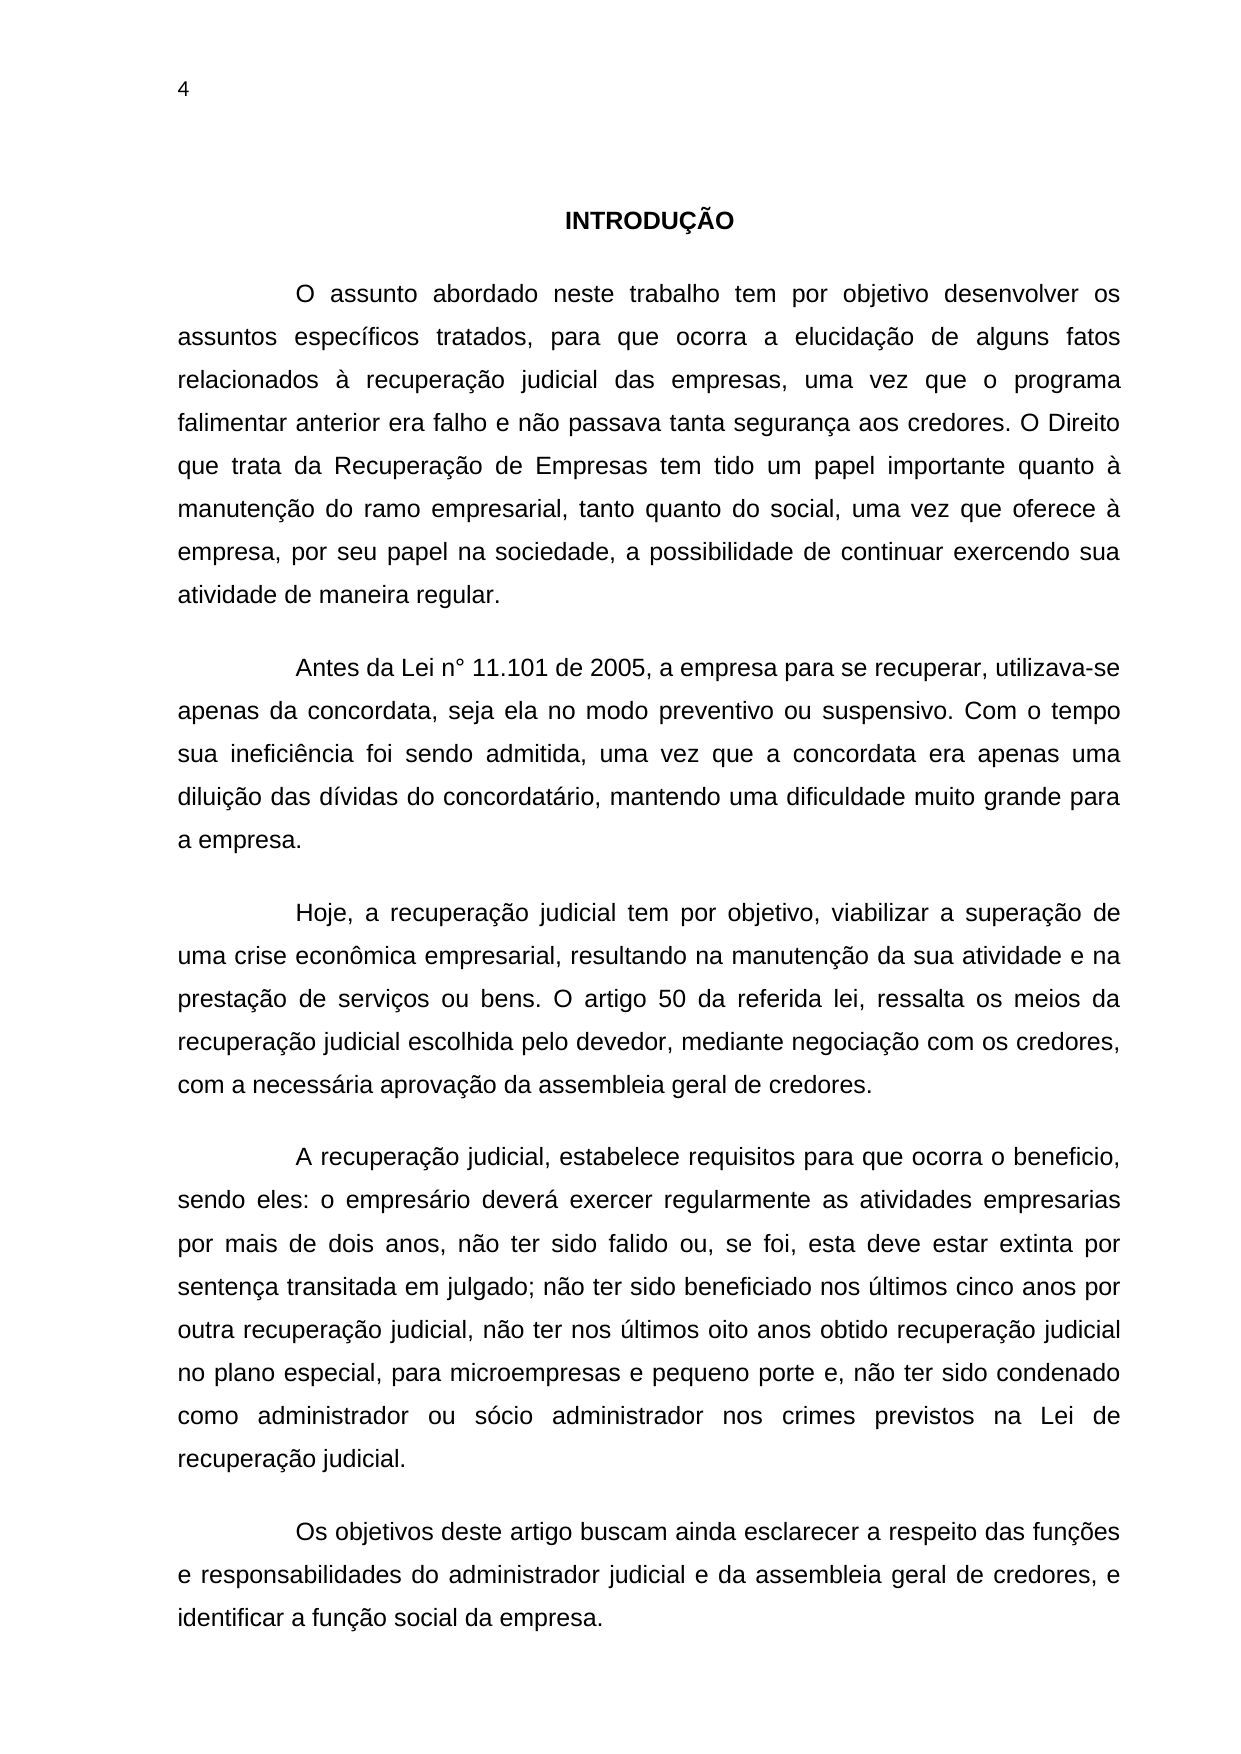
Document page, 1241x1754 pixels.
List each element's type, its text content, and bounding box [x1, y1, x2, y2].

text A recuperação judicial, estabelece requisitos para que ocorra o beneficio, sendo eles: o empresário deverá exercer regularmente as atividades empresarias por mais de dois anos, não ter sido falido ou, se foi, esta deve estar extinta por sentença transitada em julgado; não ter sido beneficiado nos últimos cinco anos por outra recuperação judicial, não ter nos últimos oito anos obtido recuperação judicial no plano especial, para microempresas e pequeno porte e, não ter sido condenado como administrador ou sócio administrador nos crimes previstos na Lei de recuperação judicial. [177, 1142, 1122, 1473]
text Antes da Lei n° 11.101 de 2005, a empresa para se recuperar, utilizava-se apenas da concordata, seja ela no modo preventivo ou suspensivo. Com o tempo sua ineficiência foi sendo admitida, uma vez que a concordata era apenas uma diluição das dívidas do concordatário, mantendo uma dificuldade muito grande para a empresa. [177, 653, 1122, 854]
text INTRODUÇÃO [177, 206, 1122, 235]
text Os objetivos deste artigo buscam ainda esclarecer a respeito das funções e responsabilidades do administrador judicial e da assembleia geral de credores, e identificar a função social da empresa. [177, 1517, 1122, 1632]
text O assunto abordado neste trabalho tem por objetivo desenvolver os assuntos específicos tratados, para que ocorra a elucidação de alguns fatos relacionados à recuperação judicial das empresas, uma vez que o programa falimentar anterior era falho e não passava tanta segurança aos credores. O Direito que trata da Recuperação de Empresas tem tido um papel importante quanto à manutenção do ramo empresarial, tanto quanto do social, uma vez que oferece à empresa, por seu papel na sociedade, a possibilidade de continuar exercendo sua atividade de maneira regular. [177, 279, 1122, 609]
text Hoje, a recuperação judicial tem por objetivo, viabilizar a superação de uma crise econômica empresarial, resultando na manutenção da sua atividade e na prestação de serviços ou bens. O artigo 50 da referida lei, ressalta os meios da recuperação judicial escolhida pelo devedor, mediante negociação com os credores, com a necessária aprovação da assembleia geral de credores. [177, 898, 1122, 1099]
